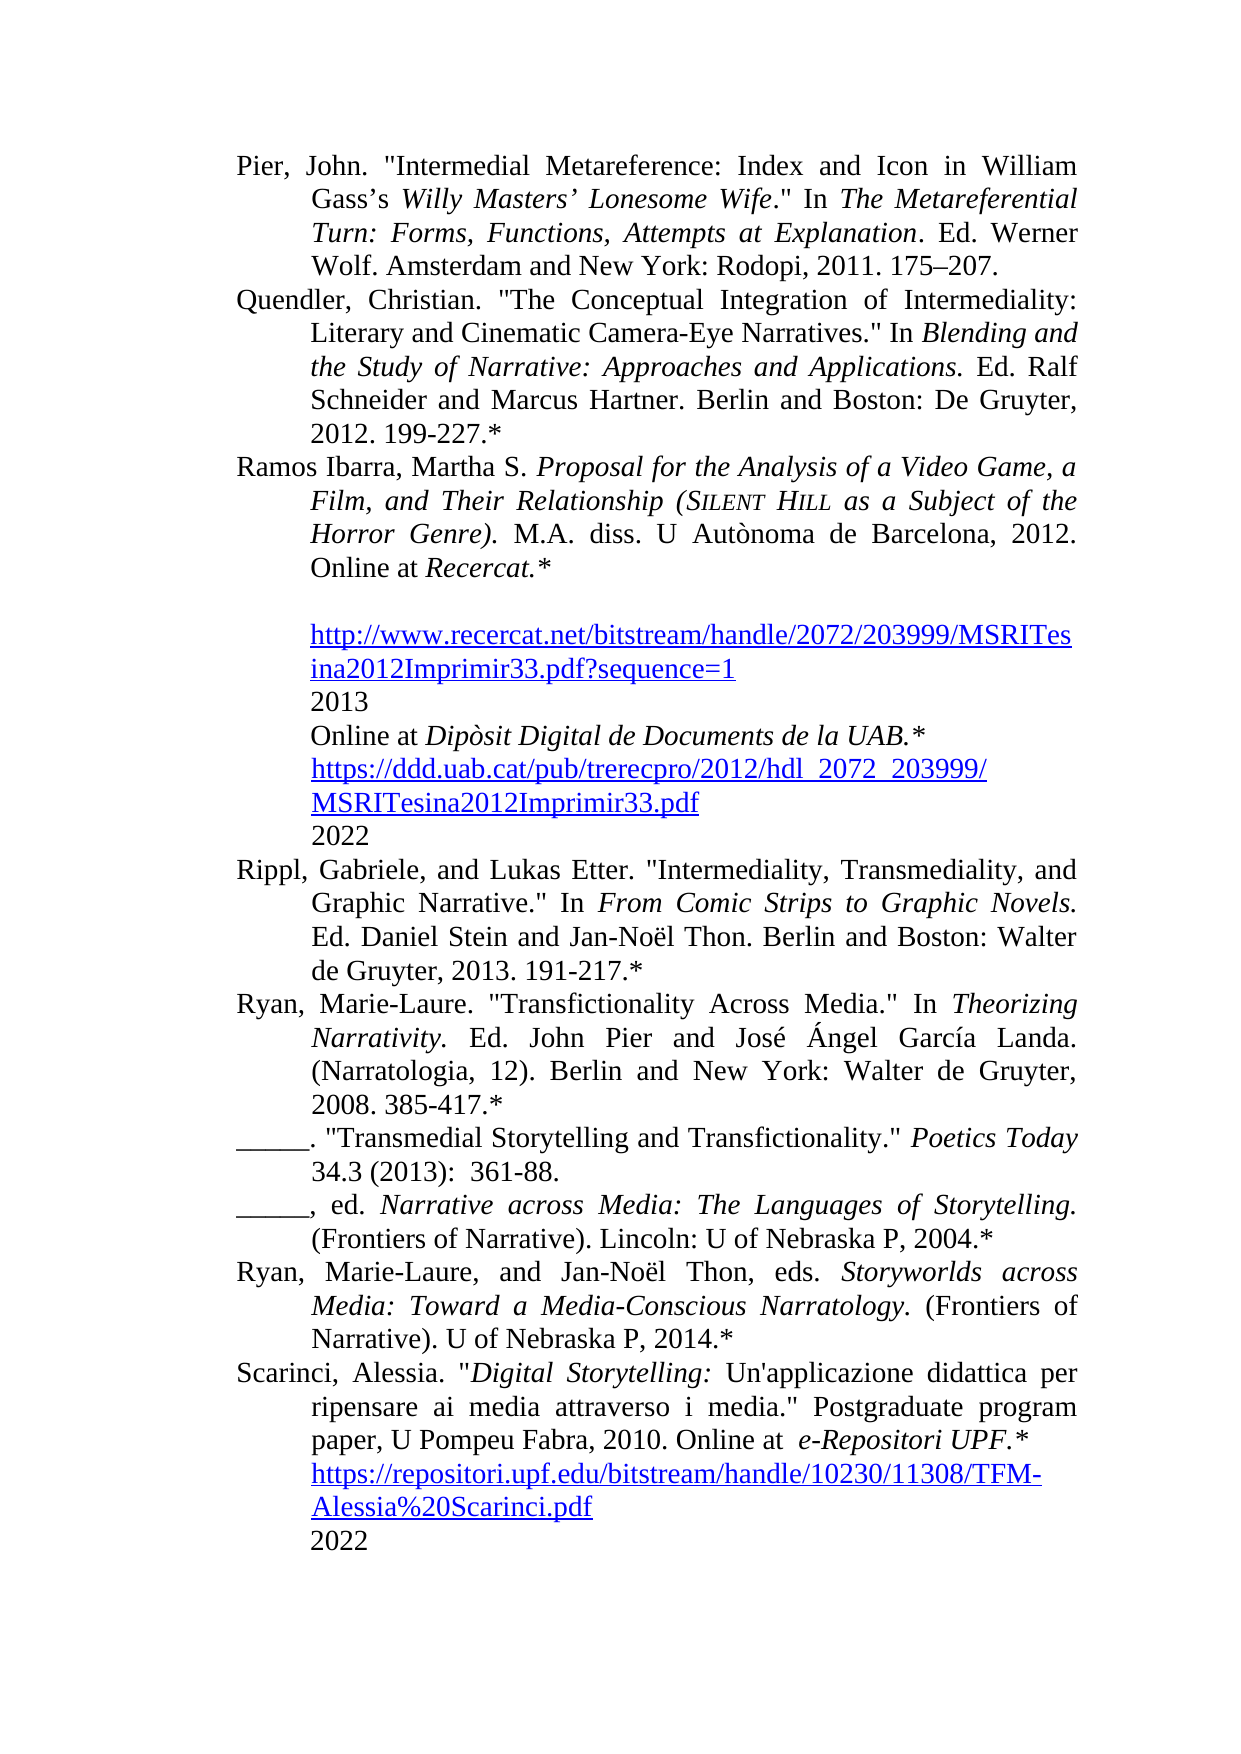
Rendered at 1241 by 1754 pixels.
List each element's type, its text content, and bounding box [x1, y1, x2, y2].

text Rippl, Gabriele, and Lukas Etter. "Intermediality, Transmediality, and Graphic Narrative." In From Comic Strips to Graphic Novels. Ed. Daniel Stein and Jan-Noël Thon. Berlin and Boston: Walter de Gruyter, 2013. 191-217.* [236, 852, 1078, 986]
text Ryan, Marie-Laure. "Transfictionality Across Media." In Theorizing Narrativity. Ed. John Pier and José Ángel García Landa. (Narratologia, 12). Berlin and New York: Walter de Gruyter, 2008. 385-417.* [236, 986, 1078, 1120]
text 2022 [236, 1523, 1078, 1556]
text https://repositori.upf.edu/bitstream/handle/10230/11308/TFM-Alessia%20Scarinci.pdf [236, 1456, 1078, 1523]
text 2013 [236, 684, 1078, 718]
text 2022 [236, 818, 1078, 852]
text Ryan, Marie-Laure, and Jan-Noël Thon, eds. Storyworlds across Media: Toward a Media-Conscious Narratology. (Frontiers of Narrative). U of Nebraska P, 2014.* [236, 1254, 1078, 1355]
text Pier, John. "Intermedial Metareference: Index and Icon in William Gass’s Willy Masters’ Lonesome Wife." In The Metareferential Turn: Forms, Functions, Attempts at Explanation. Ed. Werner Wolf. Amsterdam and New York: Rodopi, 2011. 175–207. [236, 148, 1078, 282]
text _____. "Transmedial Storytelling and Transfictionality." Poetics Today 34.3 (2013): 361-88. [236, 1120, 1078, 1187]
text http://www.recercat.net/bitstream/handle/2072/203999/MSRITesina2012Imprimir33.pdf?sequence=1 [236, 584, 1078, 684]
text Quendler, Christian. "The Conceptual Integration of Intermediality: Literary and Cinematic Camera-Eye Narratives." In Blending and the Study of Narrative: Approaches and Applications. Ed. Ralf Schneider and Marcus Hartner. Berlin and Boston: De Gruyter, 2012. 199-227.* [236, 282, 1078, 449]
text Ramos Ibarra, Martha S. Proposal for the Analysis of a Video Game, a Film, and Their Relationship (Silent Hill as a Subject of the Horror Genre). M.A. diss. U Autònoma de Barcelona, 2012. Online at Recercat.* [236, 449, 1078, 584]
text Scarinci, Alessia. "Digital Storytelling: Un'applicazione didattica per ripensare ai media attraverso i media." Postgraduate program paper, U Pompeu Fabra, 2010. Online at e-Repositori UPF.* [236, 1355, 1078, 1456]
text _____, ed. Narrative across Media: The Languages of Storytelling. (Frontiers of Narrative). Lincoln: U of Nebraska P, 2004.* [236, 1187, 1078, 1254]
text Online at Dipòsit Digital de Documents de la UAB.* [310, 718, 1078, 751]
text https://ddd.uab.cat/pub/trerecpro/2012/hdl_2072_203999/MSRITesina2012Imprimir33.pdf [311, 751, 1078, 818]
